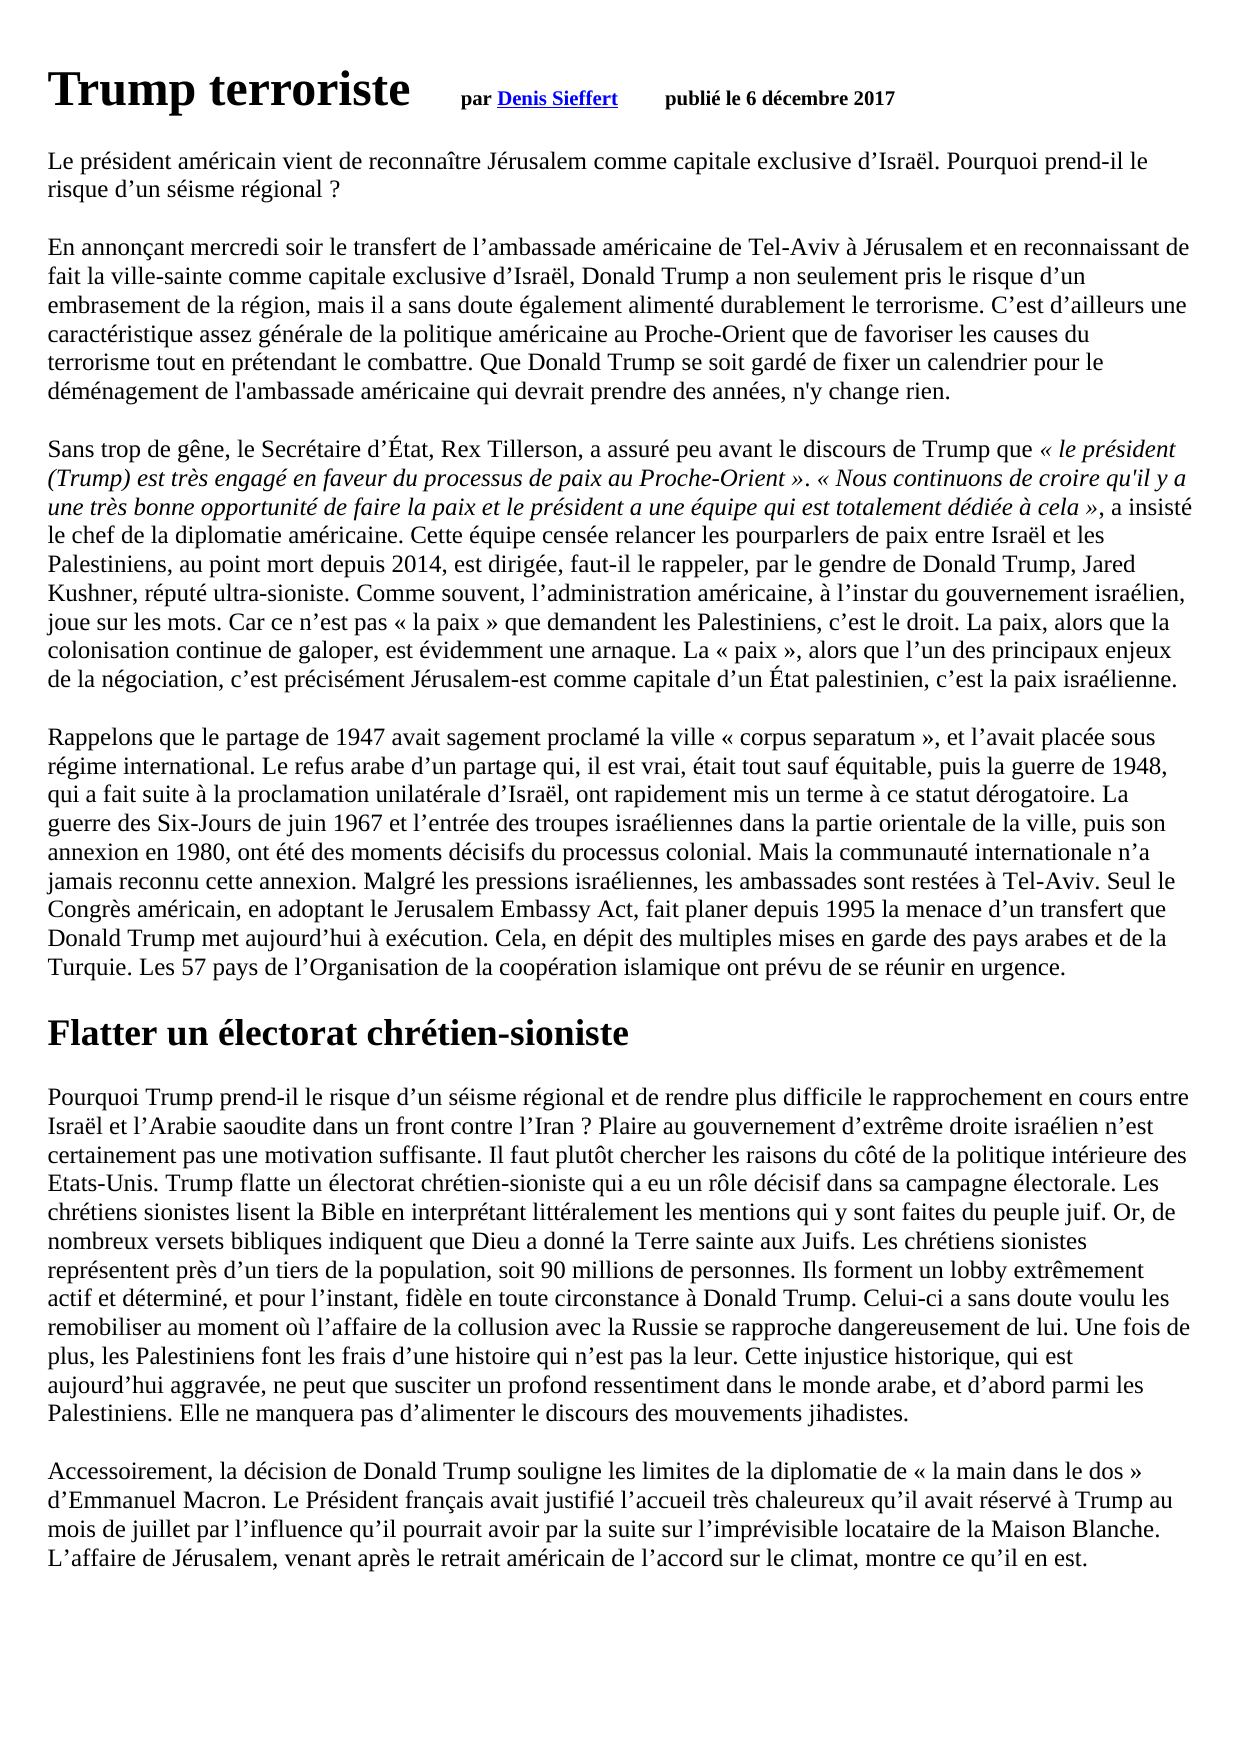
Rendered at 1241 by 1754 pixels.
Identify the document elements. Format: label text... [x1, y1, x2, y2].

text En annonçant mercredi soir le transfert de l’ambassade américaine de Tel-Aviv à Jérusalem et en reconnaissant de fait la ville-sainte comme capitale exclusive d’Israël, Donald Trump a non seulement pris le risque d’un embrasement de la région, mais il a sans doute également alimenté durablement le terrorisme. C’est d’ailleurs une caractéristique assez générale de la politique américaine au Proche-Orient que de favoriser les causes du terrorisme tout en prétendant le combattre. Que Donald Trump se soit gardé de fixer un calendrier pour le déménagement de l'ambassade américaine qui devrait prendre des années, n'y change rien. [47, 232, 1193, 405]
text Sans trop de gêne, le Secrétaire d’État, Rex Tillerson, a assuré peu avant le discours de Trump que « le président (Trump) est très engagé en faveur du processus de paix au Proche-Orient ». « Nous continuons de croire qu'il y a une très bonne opportunité de faire la paix et le président a une équipe qui est totalement dédiée à cela », a insisté le chef de la diplomatie américaine. Cette équipe censée relancer les pourparlers de paix entre Israël et les Palestiniens, au point mort depuis 2014, est dirigée, faut-il le rappeler, par le gendre de Donald Trump, Jared Kushner, réputé ultra-sioniste. Comme souvent, l’administration américaine, à l’instar du gouvernement israélien, joue sur les mots. Car ce n’est pas « la paix » que demandent les Palestiniens, c’est le droit. La paix, alors que la colonisation continue de galoper, est évidemment une arnaque. La « paix », alors que l’un des principaux enjeux de la négociation, c’est précisément Jérusalem-est comme capitale d’un État palestinien, c’est la paix israélienne. [47, 434, 1193, 693]
text Le président américain vient de reconnaître Jérusalem comme capitale exclusive d’Israël. Pourquoi prend-il le risque d’un séisme régional ? [47, 146, 1193, 203]
text Pourquoi Trump prend-il le risque d’un séisme régional et de rendre plus difficile le rapprochement en cours entre Israël et l’Arabie saoudite dans un front contre l’Iran ? Plaire au gouvernement d’extrême droite israélien n’est certainement pas une motivation suffisante. Il faut plutôt chercher les raisons du côté de la politique intérieure des Etats-Unis. Trump flatte un électorat chrétien-sioniste qui a eu un rôle décisif dans sa campagne électorale. Les chrétiens sionistes lisent la Bible en interprétant littéralement les mentions qui y sont faites du peuple juif. Or, de nombreux versets bibliques indiquent que Dieu a donné la Terre sainte aux Juifs. Les chrétiens sionistes représentent près d’un tiers de la population, soit 90 millions de personnes. Ils forment un lobby extrêmement actif et déterminé, et pour l’instant, fidèle en toute circonstance à Donald Trump. Celui-ci a sans doute voulu les remobiliser au moment où l’affaire de la collusion avec la Russie se rapproche dangereusement de lui. Une fois de plus, les Palestiniens font les frais d’une histoire qui n’est pas la leur. Cette injustice historique, qui est aujourd’hui aggravée, ne peut que susciter un profond ressentiment dans le monde arabe, et d’abord parmi les Palestiniens. Elle ne manquera pas d’alimenter le discours des mouvements jihadistes. [47, 1082, 1193, 1427]
text Trump terroriste par Denis Sieffert publié le 6 décembre 2017 [47, 59, 1193, 117]
text Accessoirement, la décision de Donald Trump souligne les limites de la diplomatie de « la main dans le dos » d’Emmanuel Macron. Le Président français avait justifié l’accueil très chaleureux qu’il avait réservé à Trump au mois de juillet par l’influence qu’il pourrait avoir par la suite sur l’imprévisible locataire de la Maison Blanche. L’affaire de Jérusalem, venant après le retrait américain de l’accord sur le climat, montre ce qu’il en est. [47, 1456, 1193, 1571]
text Flatter un électorat chrétien-sioniste [47, 1010, 1193, 1053]
text Rappelons que le partage de 1947 avait sagement proclamé la ville « corpus separatum », et l’avait placée sous régime international. Le refus arabe d’un partage qui, il est vrai, était tout sauf équitable, puis la guerre de 1948, qui a fait suite à la proclamation unilatérale d’Israël, ont rapidement mis un terme à ce statut dérogatoire. La guerre des Six-Jours de juin 1967 et l’entrée des troupes israéliennes dans la partie orientale de la ville, puis son annexion en 1980, ont été des moments décisifs du processus colonial. Mais la communauté internationale n’a jamais reconnu cette annexion. Malgré les pressions israéliennes, les ambassades sont restées à Tel-Aviv. Seul le Congrès américain, en adoptant le Jerusalem Embassy Act, fait planer depuis 1995 la menace d’un transfert que Donald Trump met aujourd’hui à exécution. Cela, en dépit des multiples mises en garde des pays arabes et de la Turquie. Les 57 pays de l’Organisation de la coopération islamique ont prévu de se réunir en urgence. [47, 722, 1193, 981]
